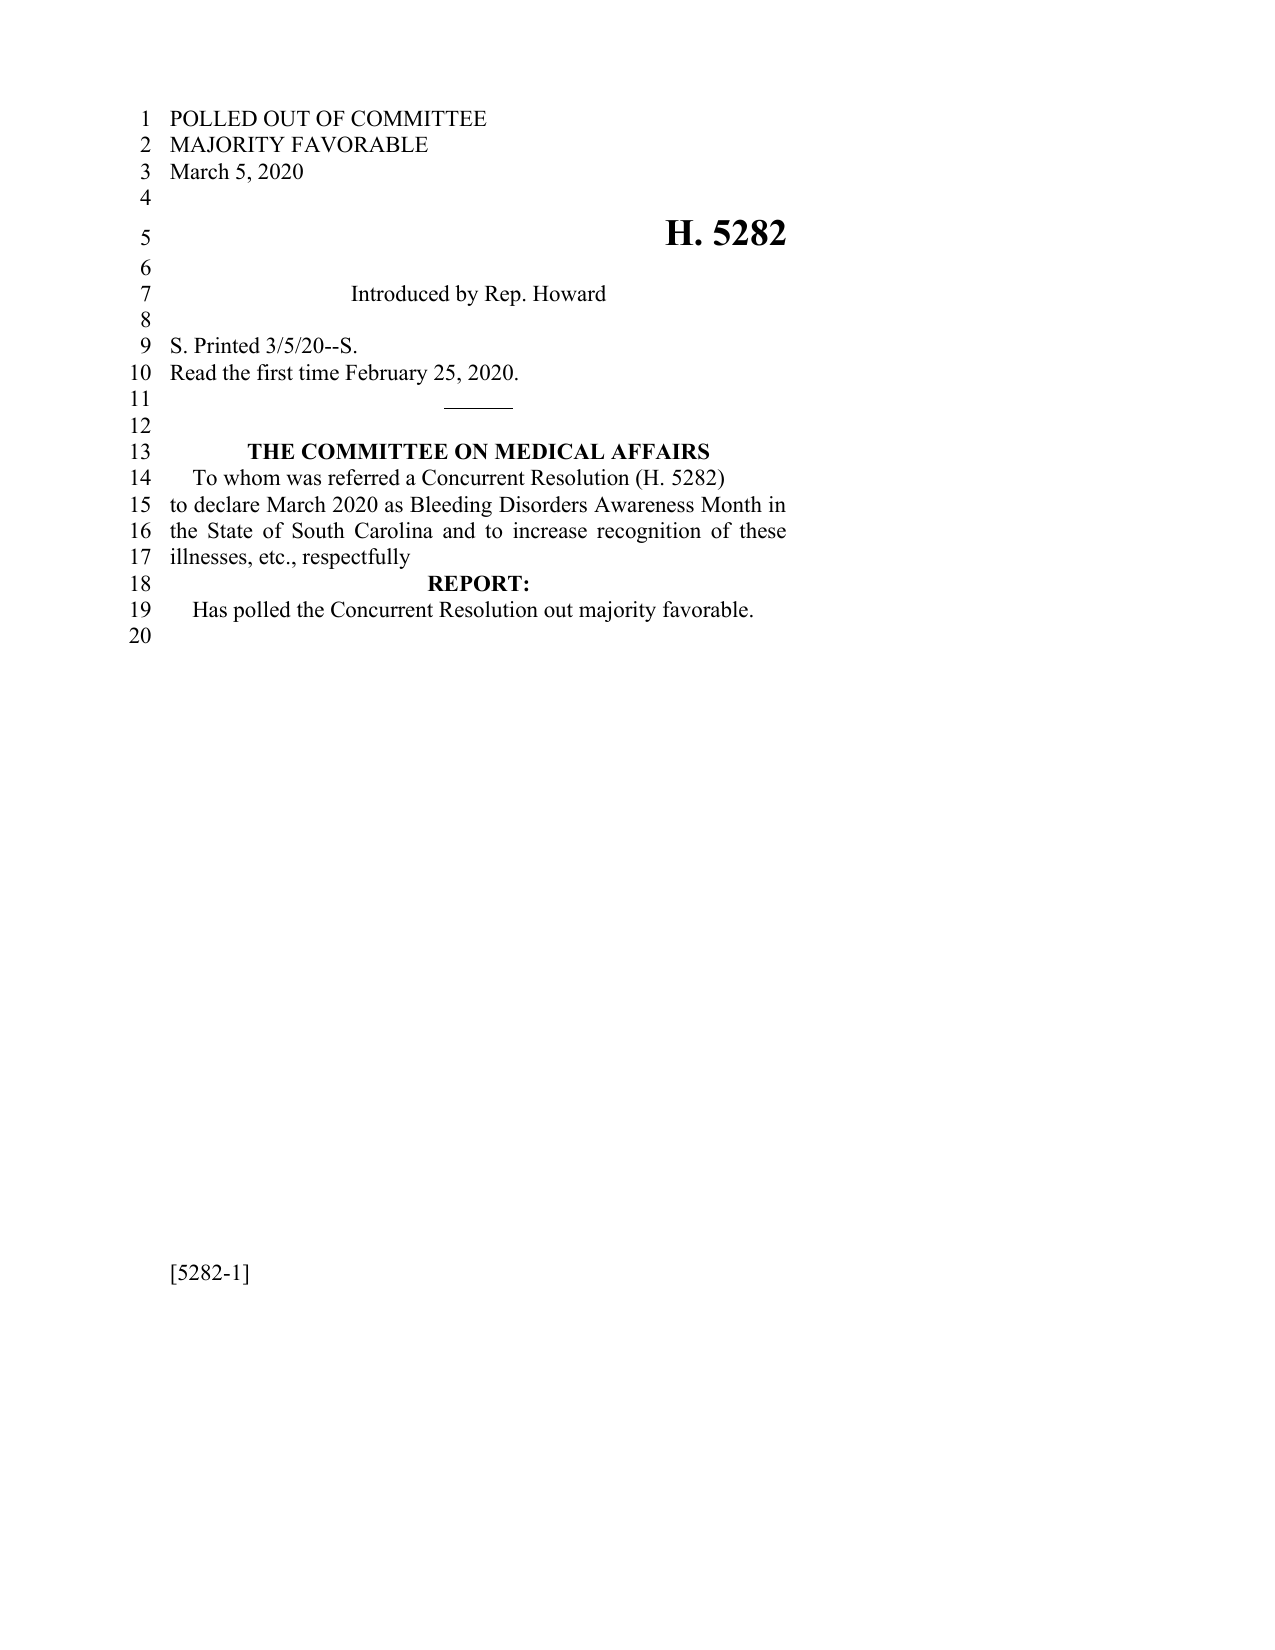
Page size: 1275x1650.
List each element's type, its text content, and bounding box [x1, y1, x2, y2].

text Introduced by Rep. Howard [169, 280, 787, 306]
text REPORT: [169, 570, 787, 596]
text H. 5282 [169, 210, 787, 253]
text to declare March 2020 as Bleeding Disorders Awareness Month in the State of South Carolina and to increase recognition of these illnesses, etc., respectfully [169, 491, 787, 570]
text To whom was referred a Concurrent Resolution (H. 5282) [169, 464, 787, 491]
text THE COMMITTEE ON MEDICAL AFFAIRS [169, 438, 787, 464]
text POLLED OUT OF COMMITTEE [169, 105, 787, 131]
text S. Printed 3/5/20--S. [169, 333, 787, 359]
text MAJORITY FAVORABLE [169, 131, 787, 158]
text March 5, 2020 [169, 158, 787, 184]
text Read the first time February 25, 2020. [169, 359, 787, 385]
text Has polled the Concurrent Resolution out majority favorable. [169, 596, 787, 622]
